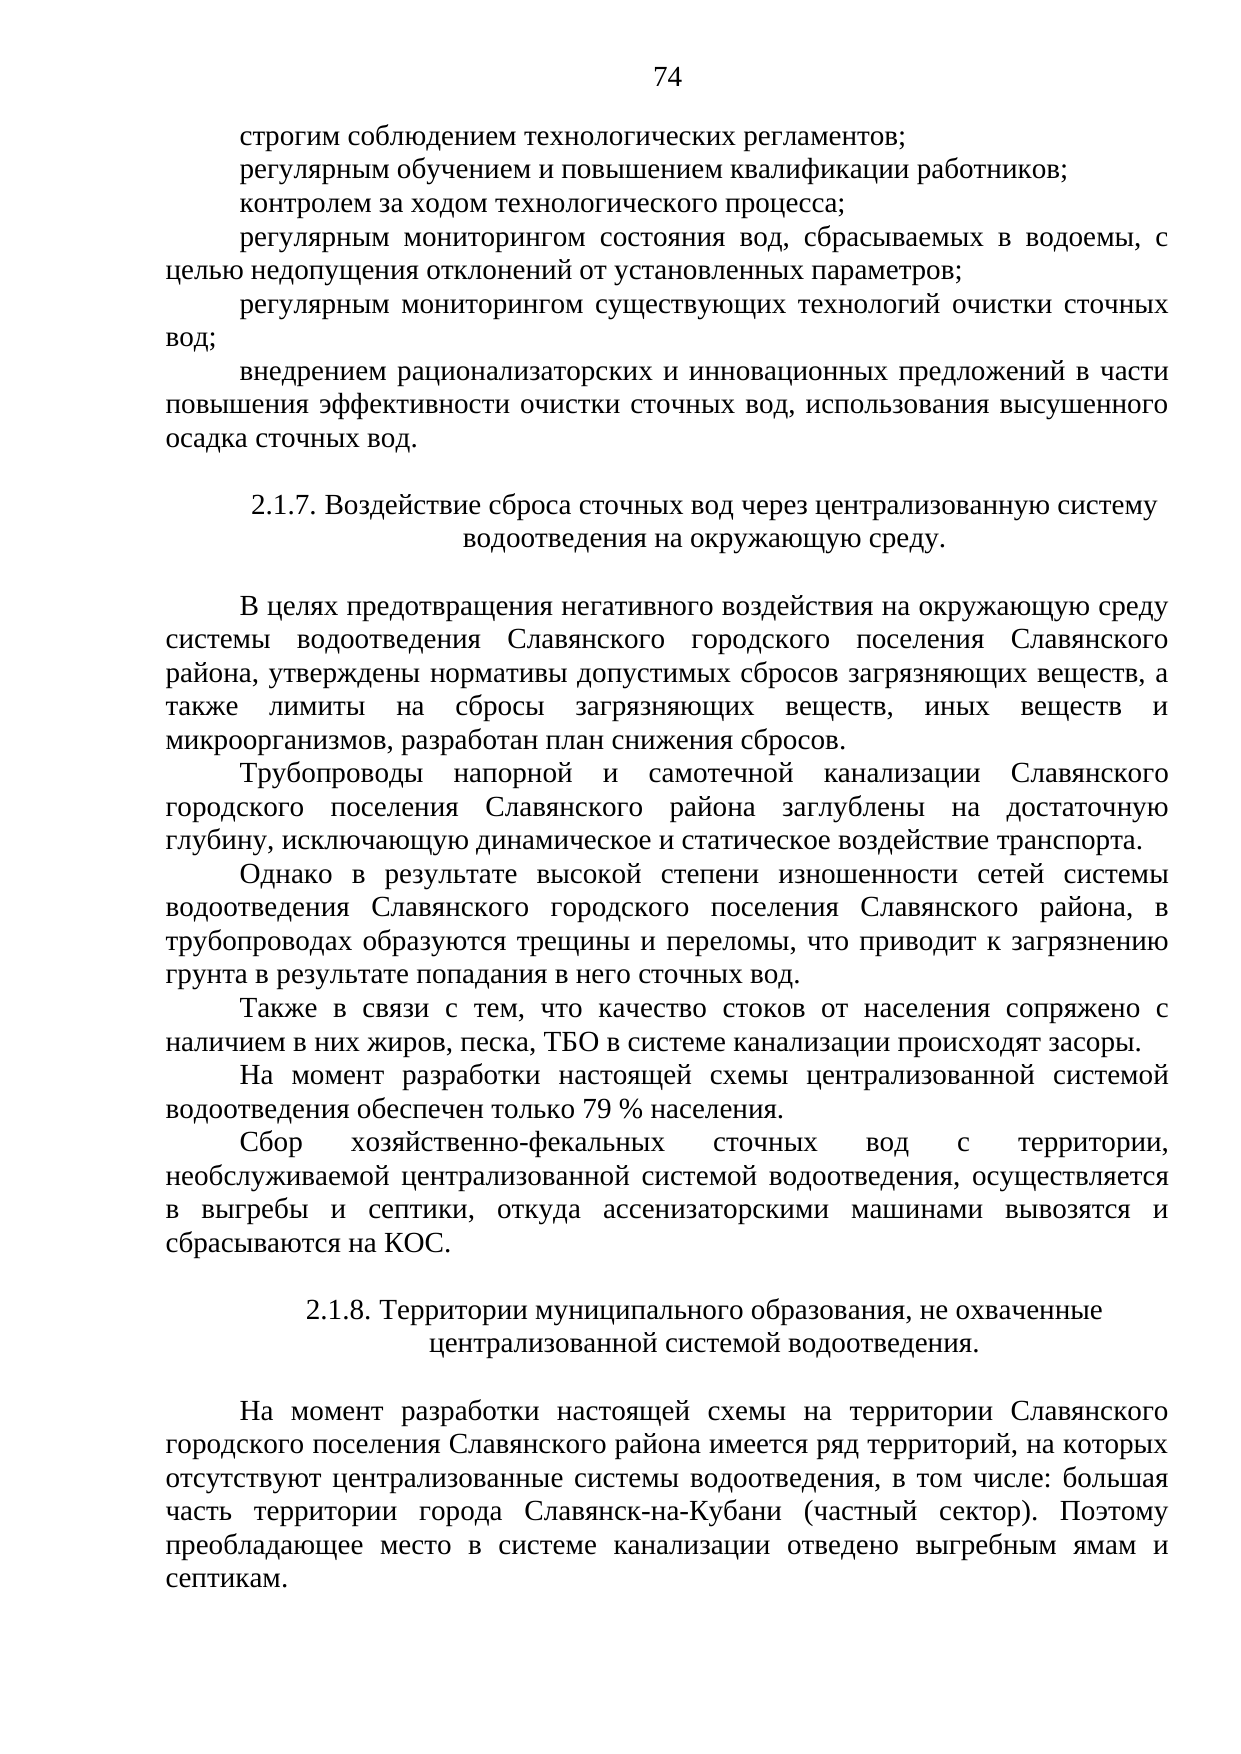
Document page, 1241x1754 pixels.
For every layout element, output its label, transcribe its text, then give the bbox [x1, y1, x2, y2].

text На момент разработки настоящей схемы централизованной системой водоотведения обеспечен только 79 % населения. [165, 1057, 1169, 1124]
text Сбор хозяйственно-фекальных сточных вод с территории, необслуживаемой централизованной системой водоотведения, осуществляется в выгребы и септики, откуда ассенизаторскими машинами вывозятся и сбрасываются на КОС. [165, 1124, 1169, 1258]
text Однако в результате высокой степени изношенности сетей системы водоотведения Славянского городского поселения Славянского района, в трубопроводах образуются трещины и переломы, что приводит к загрязнению грунта в результате попадания в него сточных вод. [165, 856, 1169, 990]
text регулярным мониторингом существующих технологий очистки сточных вод; [165, 286, 1169, 353]
list Воздействие сброса сточных вод через централизованную систему [165, 487, 1169, 521]
text строгим соблюдением технологических регламентов; [165, 118, 1169, 152]
list Территории муниципального образования, не охваченные [165, 1292, 1169, 1326]
text водоотведения на окружающую среду. [239, 521, 1169, 554]
text На момент разработки настоящей схемы на территории Славянского городского поселения Славянского района имеется ряд территорий, на которых отсутствуют централизованные системы водоотведения, в том числе: большая часть территории города Славянск-на-Кубани (частный сектор). Поэтому преобладающее место в системе канализации отведено выгребным ямам и септикам. [165, 1393, 1169, 1594]
text Трубопроводы напорной и самотечной канализации Славянского городского поселения Славянского района заглублены на достаточную глубину, исключающую динамическое и статическое воздействие транспорта. [165, 755, 1169, 856]
text внедрением рационализаторских и инновационных предложений в части повышения эффективности очистки сточных вод, использования высушенного осадка сточных вод. [165, 353, 1169, 453]
text Также в связи с тем, что качество стоков от населения сопряжено с наличием в них жиров, песка, ТБО в системе канализации происходят засоры. [165, 990, 1169, 1057]
text В целях предотвращения негативного воздействия на окружающую среду системы водоотведения Славянского городского поселения Славянского района, утверждены нормативы допустимых сбросов загрязняющих веществ, а также лимиты на сбросы загрязняющих веществ, иных веществ и микроорганизмов, разработан план снижения сбросов. [165, 588, 1169, 755]
text регулярным обучением и повышением квалификации работников; [165, 152, 1169, 185]
text контролем за ходом технологического процесса; [165, 185, 1169, 219]
text централизованной системой водоотведения. [239, 1326, 1169, 1359]
text регулярным мониторингом состояния вод, сбрасываемых в водоемы, с целью недопущения отклонений от установленных параметров; [165, 219, 1169, 286]
